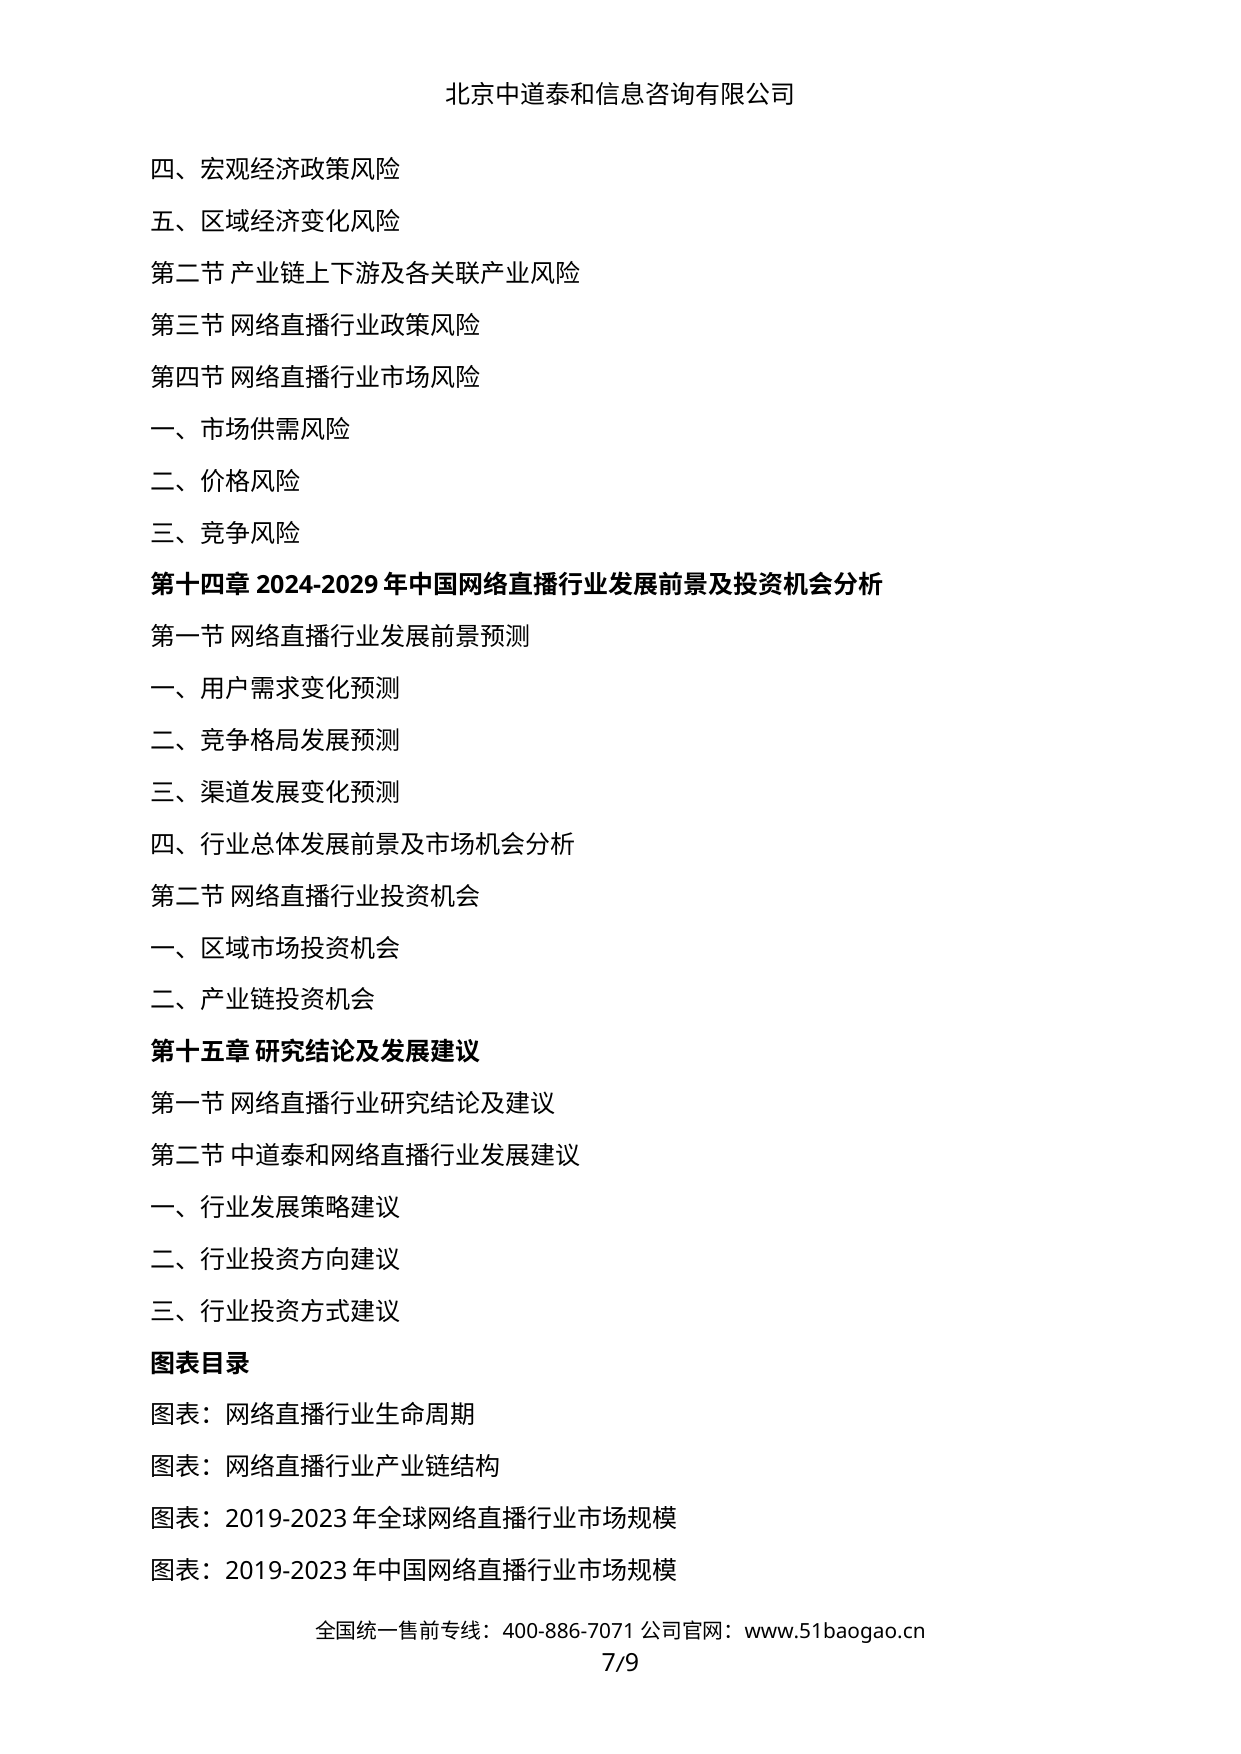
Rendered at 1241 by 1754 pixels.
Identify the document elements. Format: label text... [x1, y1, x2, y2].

text 图表：网络直播行业生命周期 [150, 1395, 1090, 1431]
text 第二节 网络直播行业投资机会 [150, 876, 1090, 912]
text 第二节 产业链上下游及各关联产业风险 [150, 254, 1090, 290]
text 三、竞争风险 [150, 513, 1090, 549]
text 第十四章 2024-2029年中国网络直播行业发展前景及投资机会分析 [150, 565, 1090, 601]
text 图表：网络直播行业产业链结构 [150, 1447, 1090, 1483]
text 三、渠道发展变化预测 [150, 772, 1090, 809]
text 二、产业链投资机会 [150, 980, 1090, 1016]
text 二、竞争格局发展预测 [150, 721, 1090, 757]
text 四、宏观经济政策风险 [150, 150, 1090, 186]
text 一、市场供需风险 [150, 409, 1090, 446]
text 二、价格风险 [150, 461, 1090, 497]
text 第十五章 研究结论及发展建议 [150, 1032, 1090, 1068]
text 四、行业总体发展前景及市场机会分析 [150, 824, 1090, 861]
text 一、用户需求变化预测 [150, 669, 1090, 705]
text 第三节 网络直播行业政策风险 [150, 306, 1090, 342]
text 图表目录 [150, 1343, 1090, 1379]
text 五、区域经济变化风险 [150, 202, 1090, 238]
text 一、行业发展策略建议 [150, 1187, 1090, 1224]
text 二、行业投资方向建议 [150, 1239, 1090, 1276]
text 一、区域市场投资机会 [150, 928, 1090, 964]
text 第一节 网络直播行业发展前景预测 [150, 617, 1090, 653]
text 第一节 网络直播行业研究结论及建议 [150, 1084, 1090, 1120]
text 第二节 中道泰和网络直播行业发展建议 [150, 1136, 1090, 1172]
text 图表：2019-2023年中国网络直播行业市场规模 [150, 1551, 1090, 1587]
text 图表：2019-2023年全球网络直播行业市场规模 [150, 1499, 1090, 1535]
text 三、行业投资方式建议 [150, 1291, 1090, 1327]
text 第四节 网络直播行业市场风险 [150, 357, 1090, 394]
